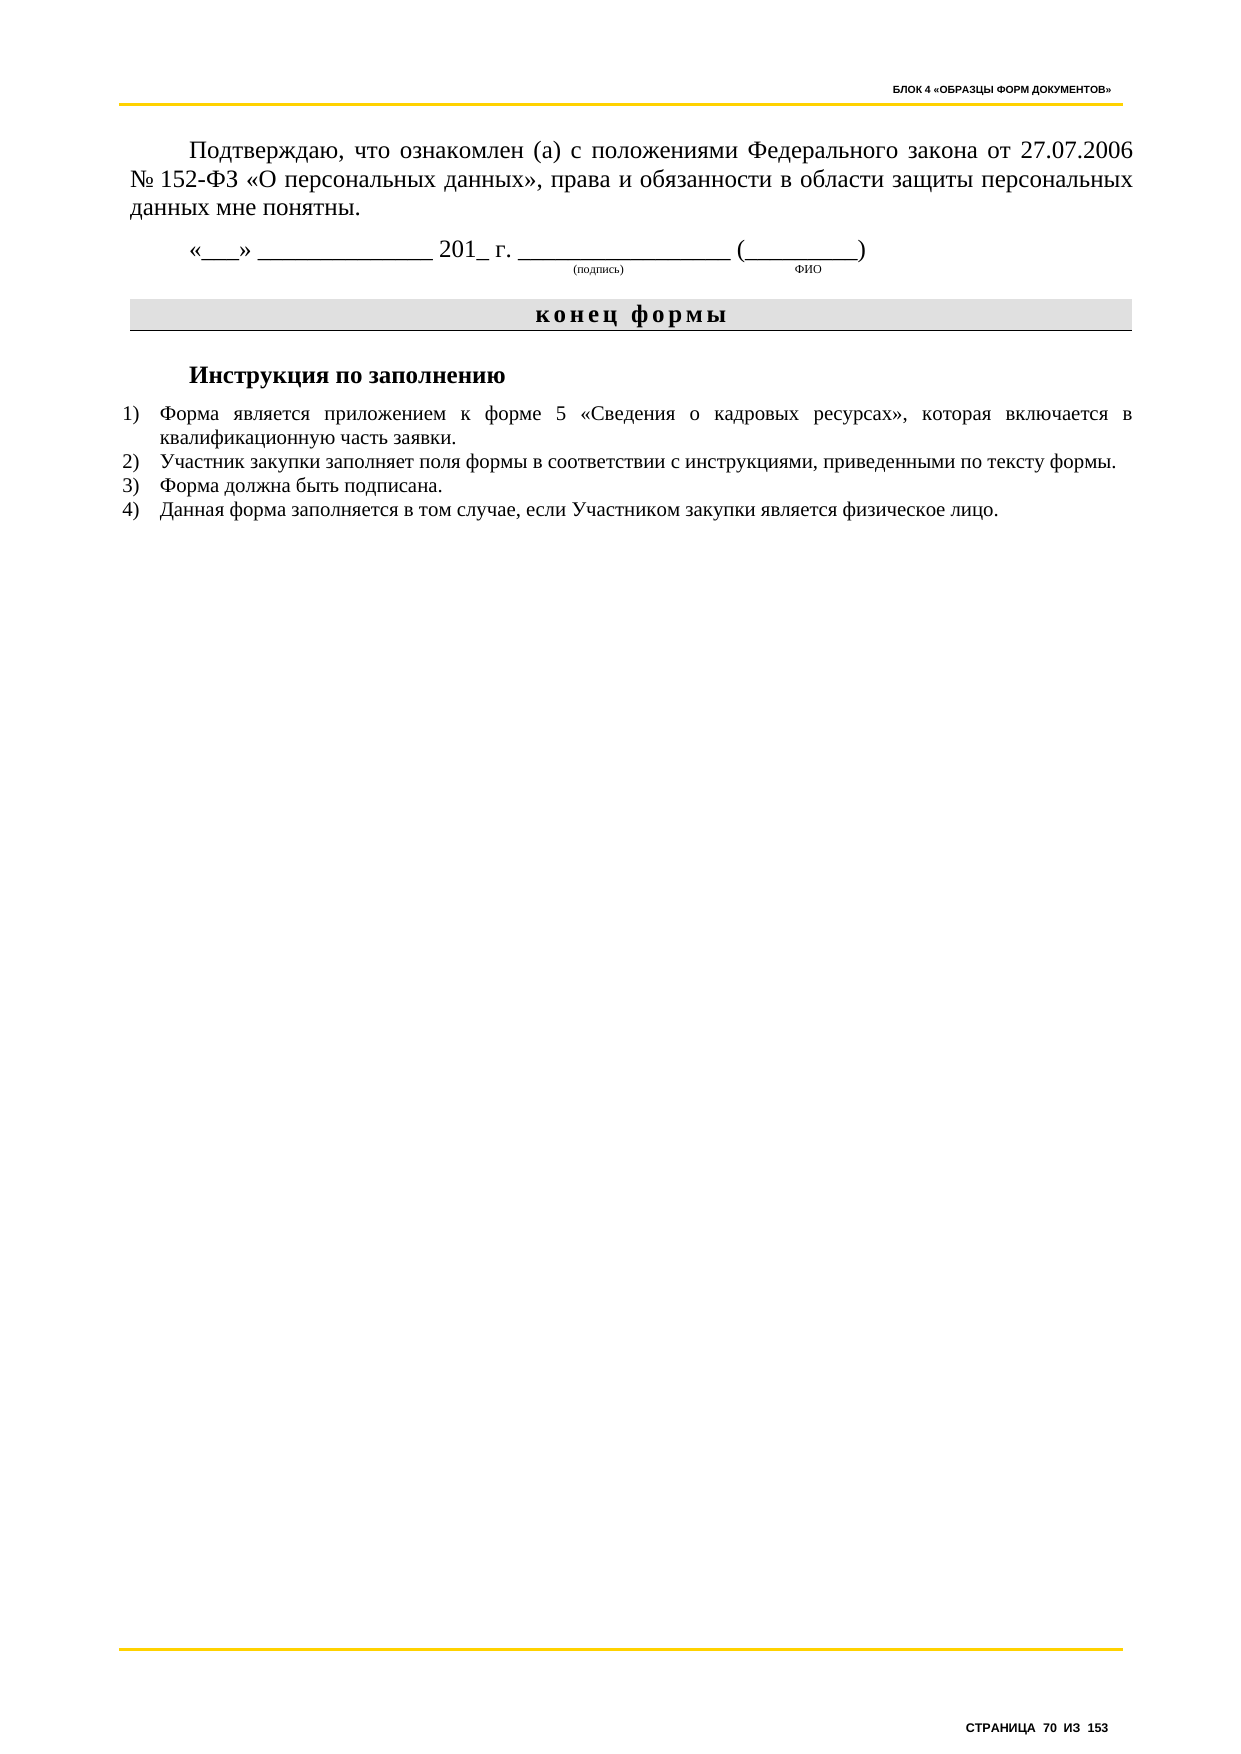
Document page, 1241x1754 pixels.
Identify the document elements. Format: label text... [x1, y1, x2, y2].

list Данная форма заполняется в том случае, если Участником закупки является физическое лицо. [122, 497, 1134, 521]
text Инструкция по заполнению [130, 360, 1134, 388]
text «___» ______________ 201_ г. _________________ (_________) [130, 234, 1134, 262]
text конец формы [130, 299, 1132, 330]
text (подпись) ФИО [130, 262, 1134, 287]
list Форма является приложением к форме 5 «Сведения о кадровых ресурсах», которая включается в квалификационную часть заявки. [122, 401, 1134, 449]
list Участник закупки заполняет поля формы в соответствии с инструкциями, приведенными по тексту формы. [122, 449, 1134, 473]
text Подтверждаю, что ознакомлен (а) с положениями Федерального закона от 27.07.2006 № 152-ФЗ «О персональных данных», права и обязанности в области защиты персональных данных мне понятны. [130, 135, 1134, 221]
list Форма должна быть подписана. [122, 473, 1134, 497]
